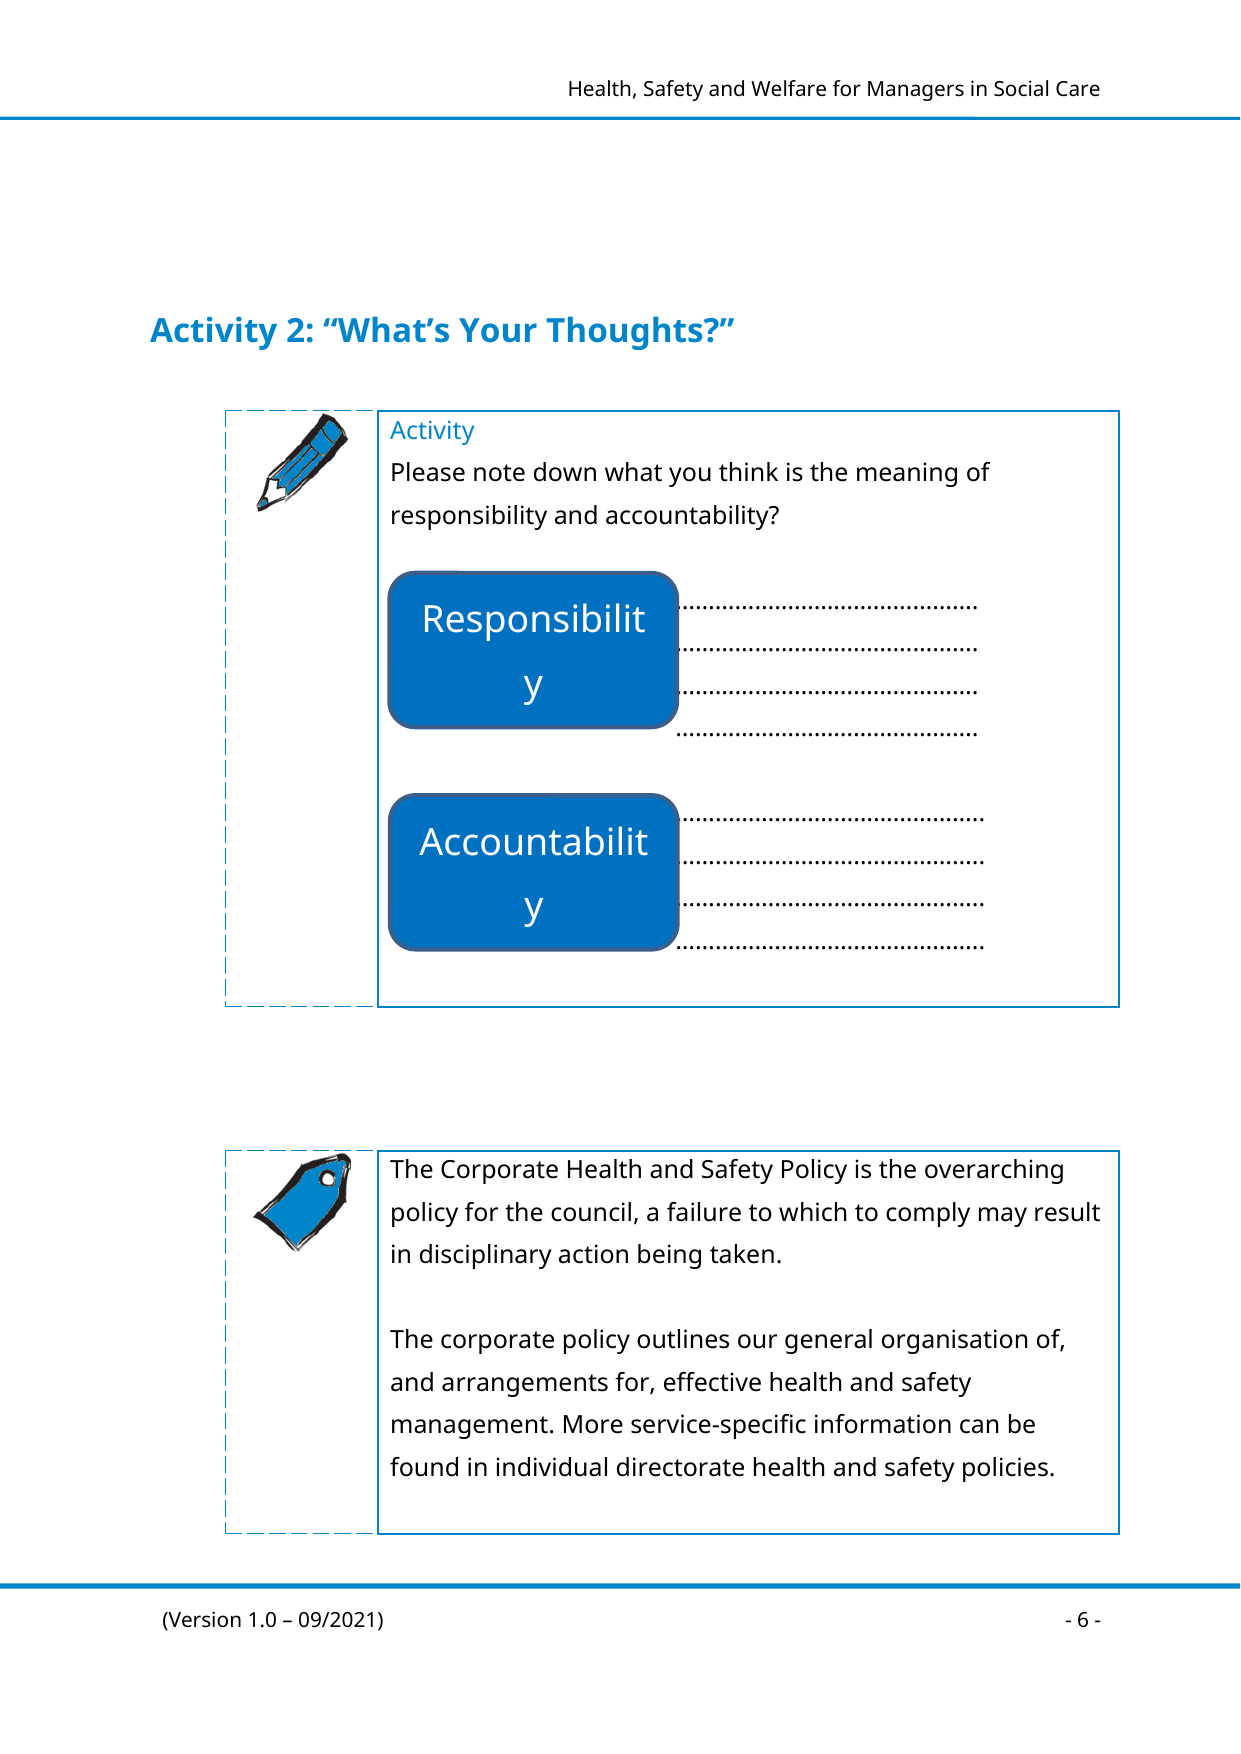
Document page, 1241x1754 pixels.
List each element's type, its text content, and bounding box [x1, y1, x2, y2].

table_header Activity Please note down what you think is the meaning of responsibility and accountability? ………………………………………. ………………………………………. ………………………………………. ………………………………………. ……………………………………….. ……………………………………….. ……………………………………….. ……………………………………….. [379, 412, 1118, 1006]
picture [252, 1152, 352, 1252]
table_header [226, 410, 377, 1006]
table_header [379, 1152, 1118, 1533]
subtitle Activity 2: “What’s Your Thoughts?” [150, 307, 1090, 352]
table_header [226, 1150, 377, 1533]
picture [252, 412, 352, 512]
